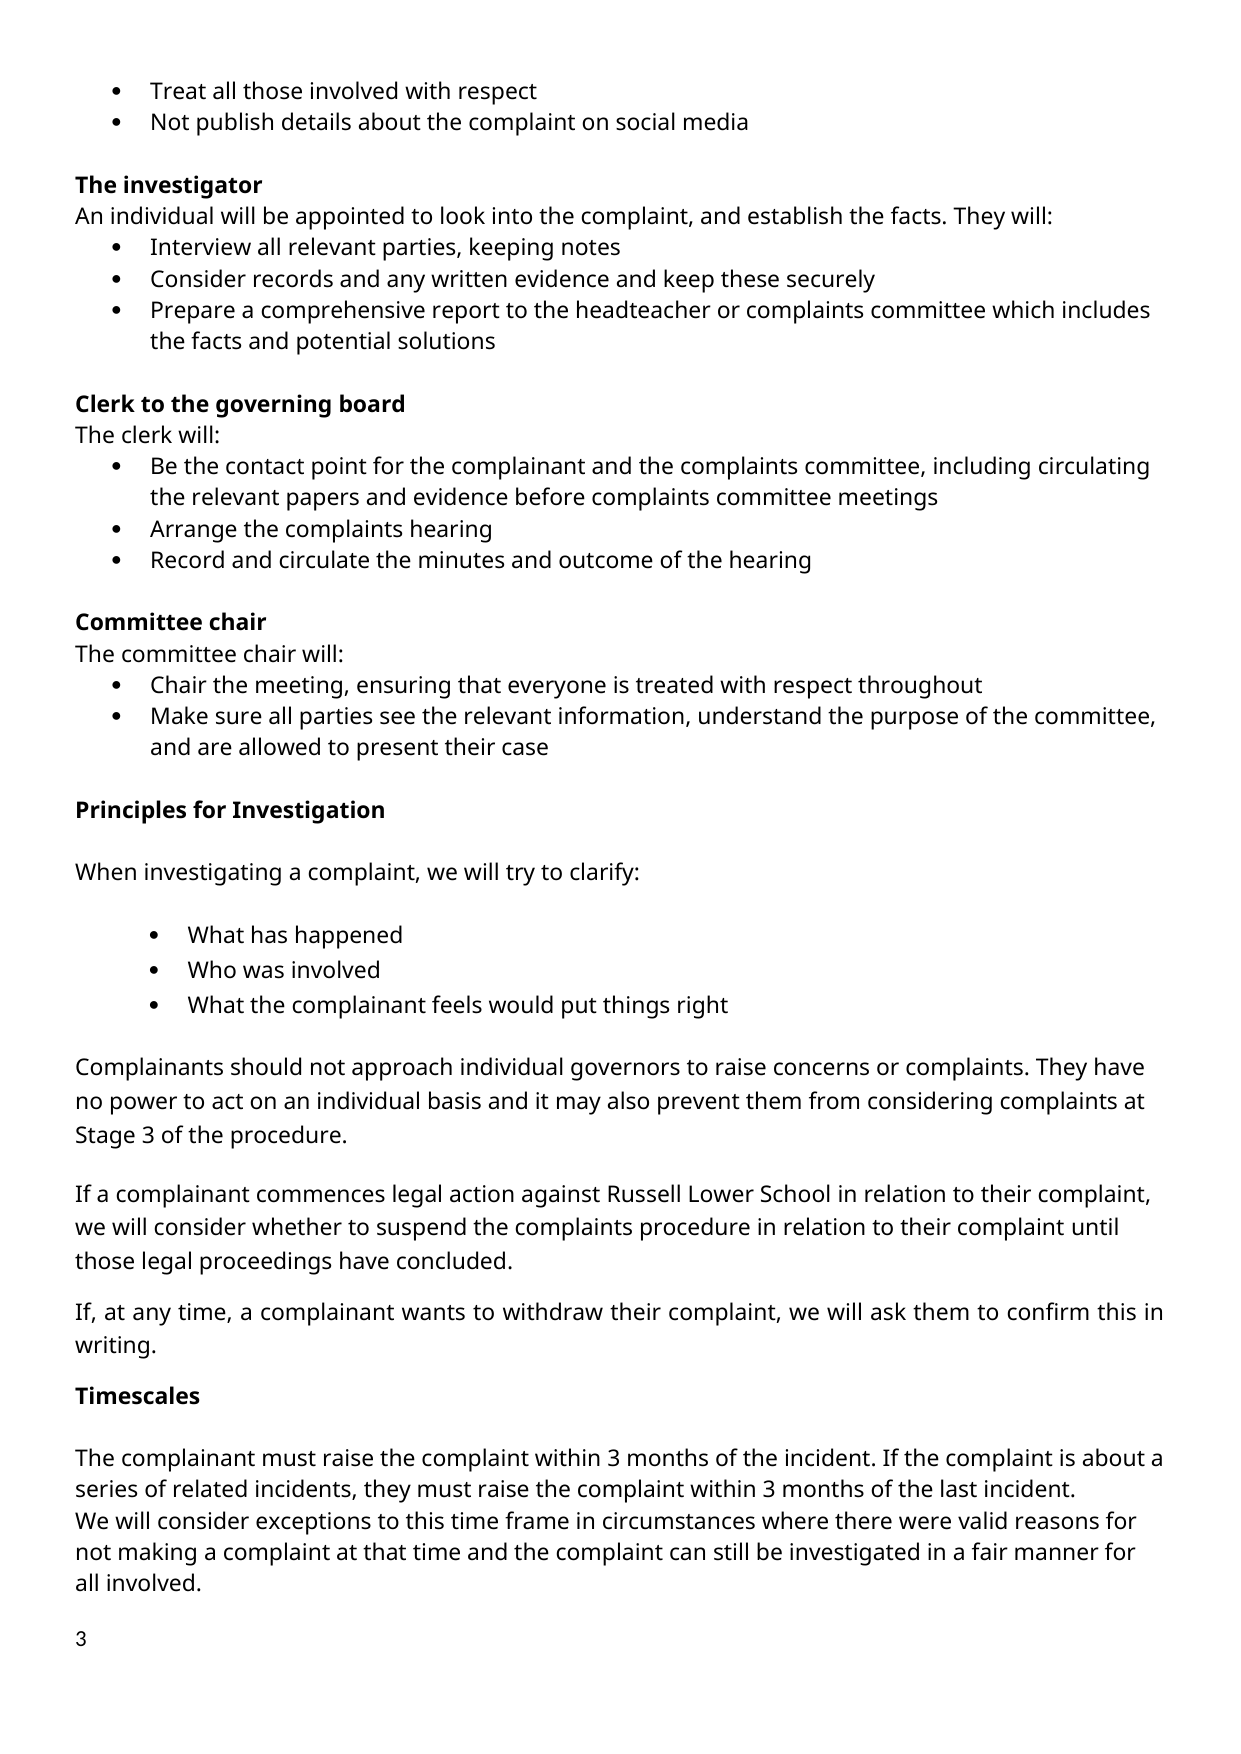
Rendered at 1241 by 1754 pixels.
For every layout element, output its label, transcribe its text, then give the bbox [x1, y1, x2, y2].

list Interview all relevant parties, keeping notes [112, 231, 1165, 262]
text If, at any time, a complainant wants to withdraw their complaint, we will ask them to confirm this in writing. [75, 1295, 1165, 1360]
text Timescales [75, 1379, 1165, 1411]
list Chair the meeting, ensuring that everyone is treated with respect throughout [112, 669, 1165, 700]
list Treat all those involved with respect [112, 75, 1165, 106]
list Arrange the complaints hearing [112, 512, 1165, 544]
text The clerk will: [75, 419, 1165, 450]
list Who was involved [150, 954, 1165, 985]
text Committee chair [75, 606, 1165, 637]
list Record and circulate the minutes and outcome of the hearing [112, 544, 1165, 575]
text If a complainant commences legal action against Russell Lower School in relation to their complaint, we will consider whether to suspend the complaints procedure in relation to their complaint until those legal proceedings have concluded. [75, 1177, 1165, 1276]
list What has happened [150, 919, 1165, 950]
text Clerk to the governing board [75, 387, 1165, 419]
list Make sure all parties see the relevant information, understand the purpose of the committee, and are allowed to present their case [112, 700, 1165, 762]
text Complainants should not approach individual governors to raise concerns or complaints. They have no power to act on an individual basis and it may also prevent them from considering complaints at Stage 3 of the procedure. [75, 1051, 1165, 1150]
text Principles for Investigation [75, 794, 1165, 825]
list What the complainant feels would put things right [150, 989, 1165, 1020]
text The investigator [75, 169, 1165, 200]
text When investigating a complaint, we will try to clarify: [75, 856, 1165, 887]
list Be the contact point for the complainant and the complaints committee, including circulating the relevant papers and evidence before complaints committee meetings [112, 450, 1165, 512]
text An individual will be appointed to look into the complaint, and establish the facts. They will: [75, 200, 1165, 231]
text The complainant must raise the complaint within 3 months of the incident. If the complaint is about a series of related incidents, they must raise the complaint within 3 months of the last incident. [75, 1442, 1165, 1504]
list Prepare a comprehensive report to the headteacher or complaints committee which includes the facts and potential solutions [112, 294, 1165, 356]
text We will consider exceptions to this time frame in circumstances where there were valid reasons for not making a complaint at that time and the complaint can still be investigated in a fair manner for all involved. [75, 1504, 1165, 1598]
list Consider records and any written evidence and keep these securely [112, 262, 1165, 294]
text The committee chair will: [75, 637, 1165, 669]
list Not publish details about the complaint on social media [112, 106, 1165, 137]
